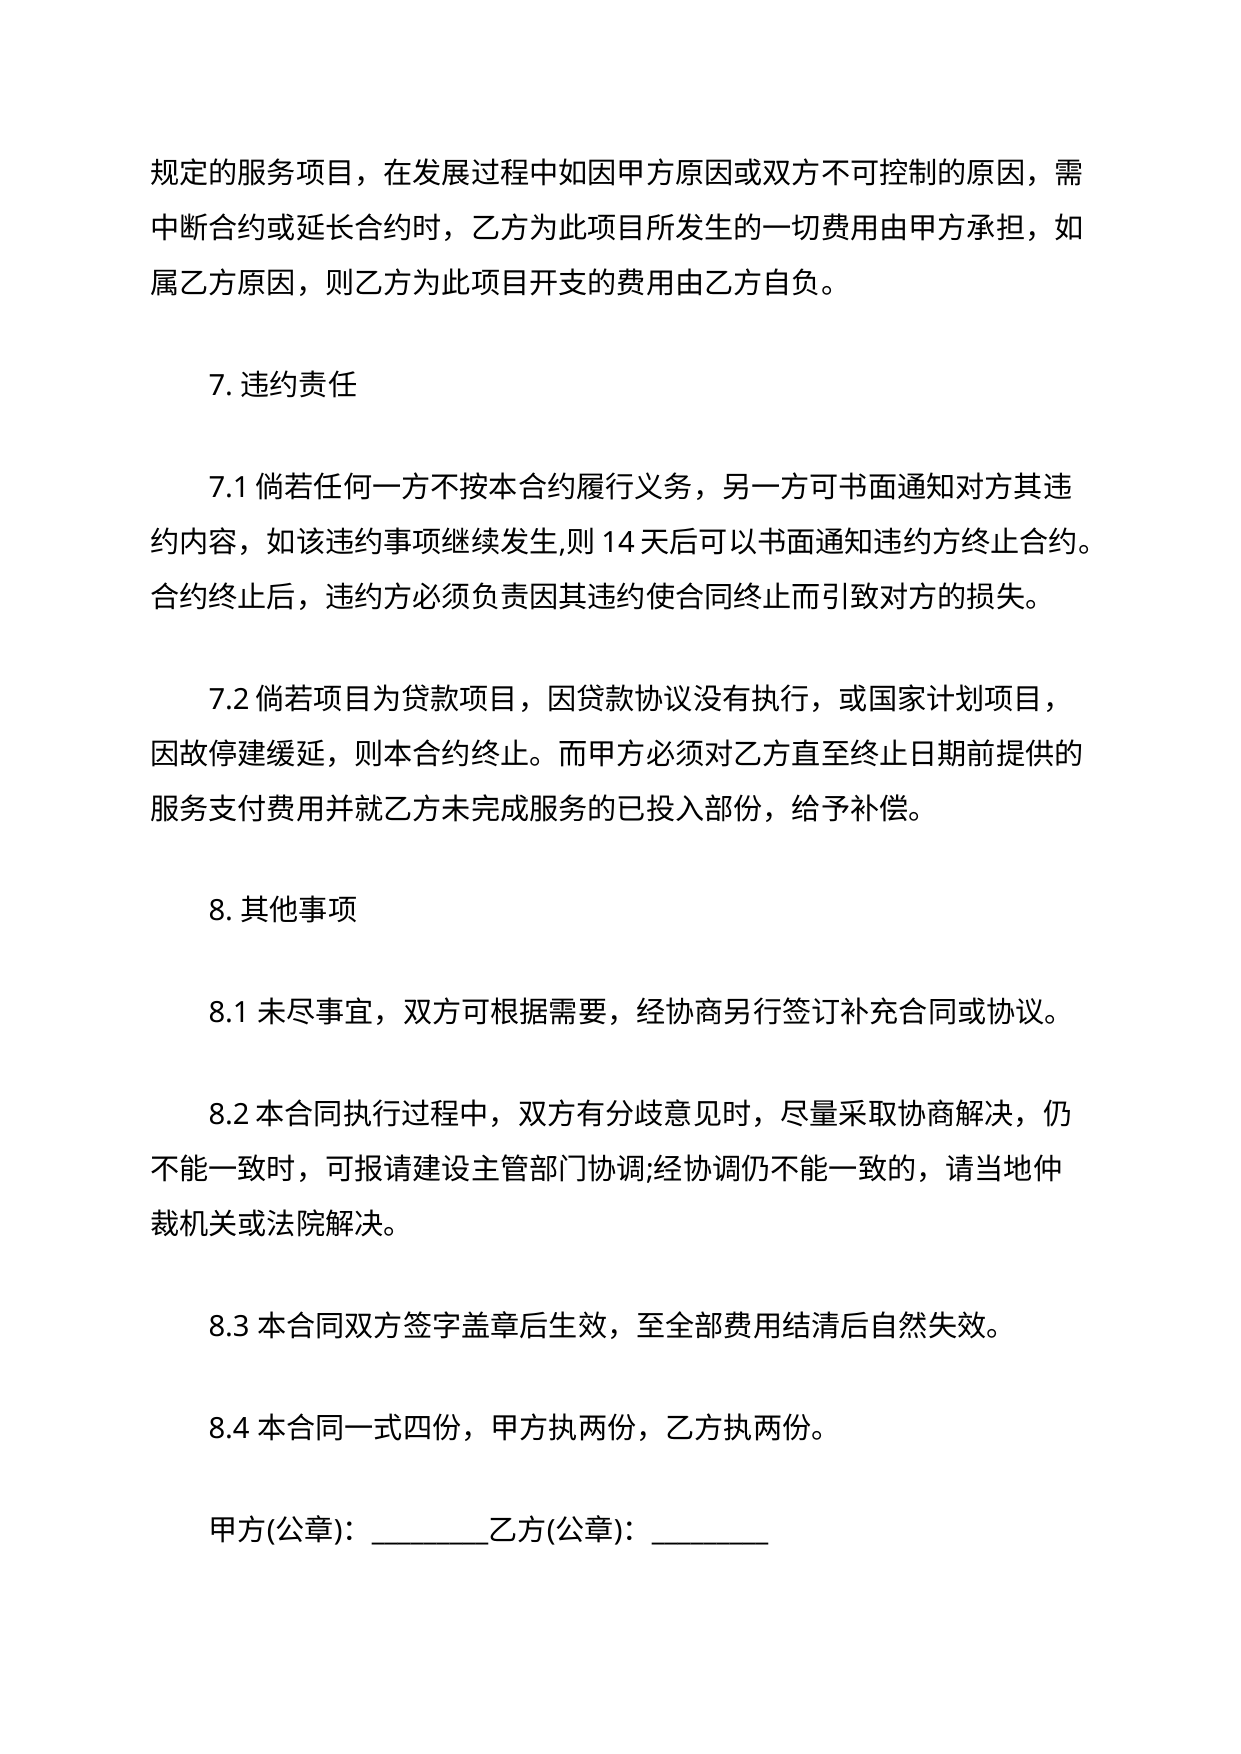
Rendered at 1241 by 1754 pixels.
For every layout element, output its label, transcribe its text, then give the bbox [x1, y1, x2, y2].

text 8.2本合同执行过程中，双方有分歧意见时，尽量采取协商解决，仍不能一致时，可报请建设主管部门协调;经协调仍不能一致的，请当地仲裁机关或法院解决。 [150, 1091, 1090, 1243]
text 7. 违约责任 [150, 362, 1090, 404]
text 8.4 本合同一式四份，甲方执两份，乙方执两份。 [150, 1405, 1090, 1447]
text 7.1倘若任何一方不按本合约履行义务，另一方可书面通知对方其违约内容，如该违约事项继续发生,则14天后可以书面通知违约方终止合约。合约终止后，违约方必须负责因其违约使合同终止而引致对方的损失。 [150, 463, 1090, 616]
text 8.1 未尽事宜，双方可根据需要，经协商另行签订补充合同或协议。 [150, 989, 1090, 1031]
text 8.3 本合同双方签字盖章后生效，至全部费用结清后自然失效。 [150, 1303, 1090, 1345]
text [150, 150, 1090, 302]
text 8. 其他事项 [150, 887, 1090, 929]
text 甲方(公章)：_________乙方(公章)：_________ [150, 1507, 1090, 1549]
text 7.2倘若项目为贷款项目，因贷款协议没有执行，或国家计划项目，因故停建缓延，则本合约终止。而甲方必须对乙方直至终止日期前提供的服务支付费用并就乙方未完成服务的已投入部份，给予补偿。 [150, 675, 1090, 827]
